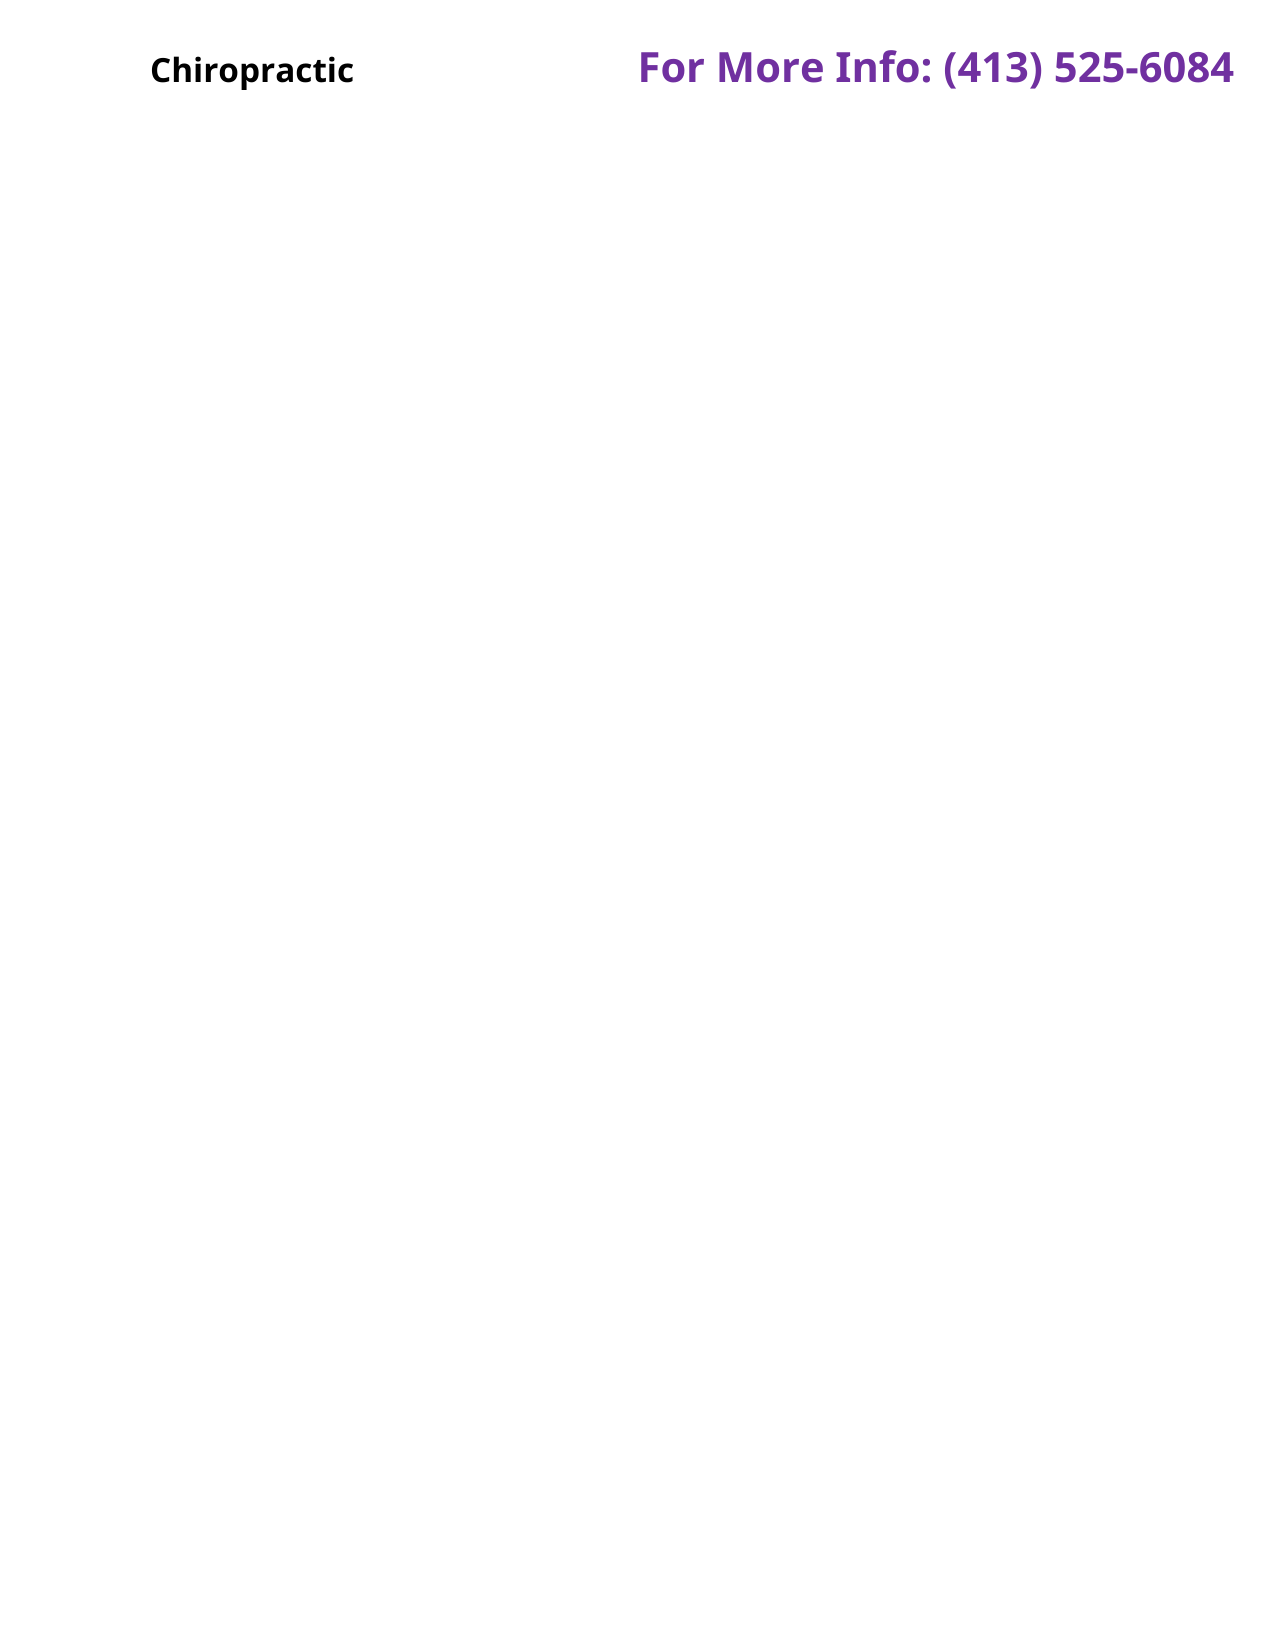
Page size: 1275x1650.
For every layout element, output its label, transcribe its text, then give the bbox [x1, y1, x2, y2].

text Chiropractic For More Info: (413) 525-6084 [37, 37, 1237, 94]
